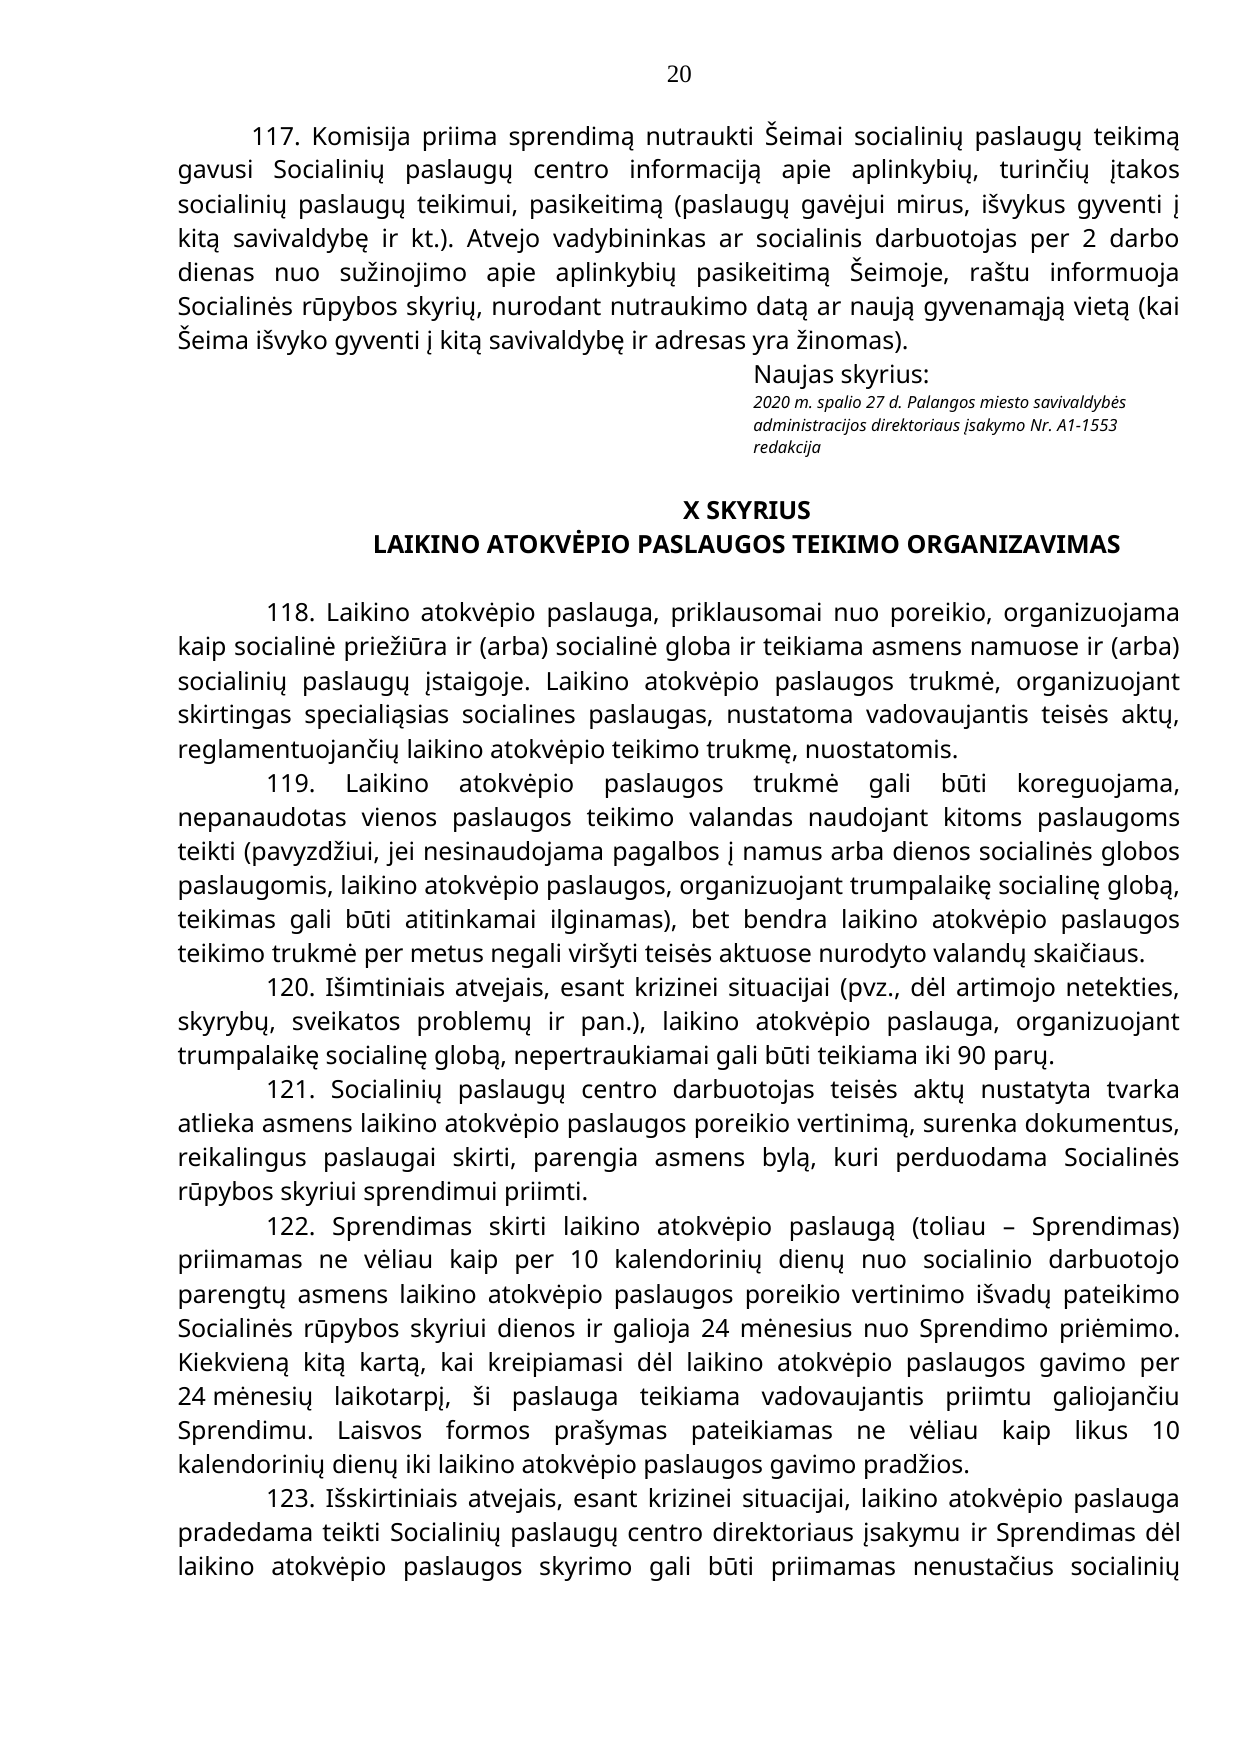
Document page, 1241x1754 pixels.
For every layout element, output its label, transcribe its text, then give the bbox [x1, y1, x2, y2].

text 2020 m. spalio 27 d. Palangos miesto savivaldybės administracijos direktoriaus įsakymo Nr. A1-1553 redakcija [753, 391, 1181, 459]
text 119. Laikino atokvėpio paslaugos trukmė gali būti koreguojama, nepanaudotas vienos paslaugos teikimo valandas naudojant kitoms paslaugoms teikti (pavyzdžiui, jei nesinaudojama pagalbos į namus arba dienos socialinės globos paslaugomis, laikino atokvėpio paslaugos, organizuojant trumpalaikę socialinę globą, teikimas gali būti atitinkamai ilginamas), bet bendra laikino atokvėpio paslaugos teikimo trukmė per metus negali viršyti teisės aktuose nurodyto valandų skaičiaus. [177, 765, 1181, 970]
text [177, 1481, 1181, 1583]
text 121. Socialinių paslaugų centro darbuotojas teisės aktų nustatyta tvarka atlieka asmens laikino atokvėpio paslaugos poreikio vertinimą, surenka dokumentus, reikalingus paslaugai skirti, parengia asmens bylą, kuri perduodama Socialinės rūpybos skyriui sprendimui priimti. [177, 1072, 1181, 1208]
text X SKYRIUS [177, 493, 1181, 527]
text 120. Išimtiniais atvejais, esant krizinei situacijai (pvz., dėl artimojo netekties, skyrybų, sveikatos problemų ir pan.), laikino atokvėpio paslauga, organizuojant trumpalaikę socialinę globą, nepertraukiamai gali būti teikiama iki 90 parų. [177, 970, 1181, 1072]
text 118. Laikino atokvėpio paslauga, priklausomai nuo poreikio, organizuojama kaip socialinė priežiūra ir (arba) socialinė globa ir teikiama asmens namuose ir (arba) socialinių paslaugų įstaigoje. Laikino atokvėpio paslaugos trukmė, organizuojant skirtingas specialiąsias socialines paslaugas, nustatoma vadovaujantis teisės aktų, reglamentuojančių laikino atokvėpio teikimo trukmę, nuostatomis. [177, 595, 1181, 765]
text Naujas skyrius: [753, 357, 1181, 391]
text 122. Sprendimas skirti laikino atokvėpio paslaugą (toliau – Sprendimas) priimamas ne vėliau kaip per 10 kalendorinių dienų nuo socialinio darbuotojo parengtų asmens laikino atokvėpio paslaugos poreikio vertinimo išvadų pateikimo Socialinės rūpybos skyriui dienos ir galioja 24 mėnesius nuo Sprendimo priėmimo. Kiekvieną kitą kartą, kai kreipiamasi dėl laikino atokvėpio paslaugos gavimo per 24 mėnesių laikotarpį, ši paslauga teikiama vadovaujantis priimtu galiojančiu Sprendimu. Laisvos formos prašymas pateikiamas ne vėliau kaip likus 10 kalendorinių dienų iki laikino atokvėpio paslaugos gavimo pradžios. [177, 1208, 1181, 1481]
text 117. Komisija priima sprendimą nutraukti Šeimai socialinių paslaugų teikimą gavusi Socialinių paslaugų centro informaciją apie aplinkybių, turinčių įtakos socialinių paslaugų teikimui, pasikeitimą (paslaugų gavėjui mirus, išvykus gyventi į kitą savivaldybę ir kt.). Atvejo vadybininkas ar socialinis darbuotojas per 2 darbo dienas nuo sužinojimo apie aplinkybių pasikeitimą Šeimoje, raštu informuoja Socialinės rūpybos skyrių, nurodant nutraukimo datą ar naują gyvenamąją vietą (kai Šeima išvyko gyventi į kitą savivaldybę ir adresas yra žinomas). [177, 118, 1181, 357]
text LAIKINO ATOKVĖPIO PASLAUGOS TEIKIMO ORGANIZAVIMAS [177, 527, 1181, 561]
